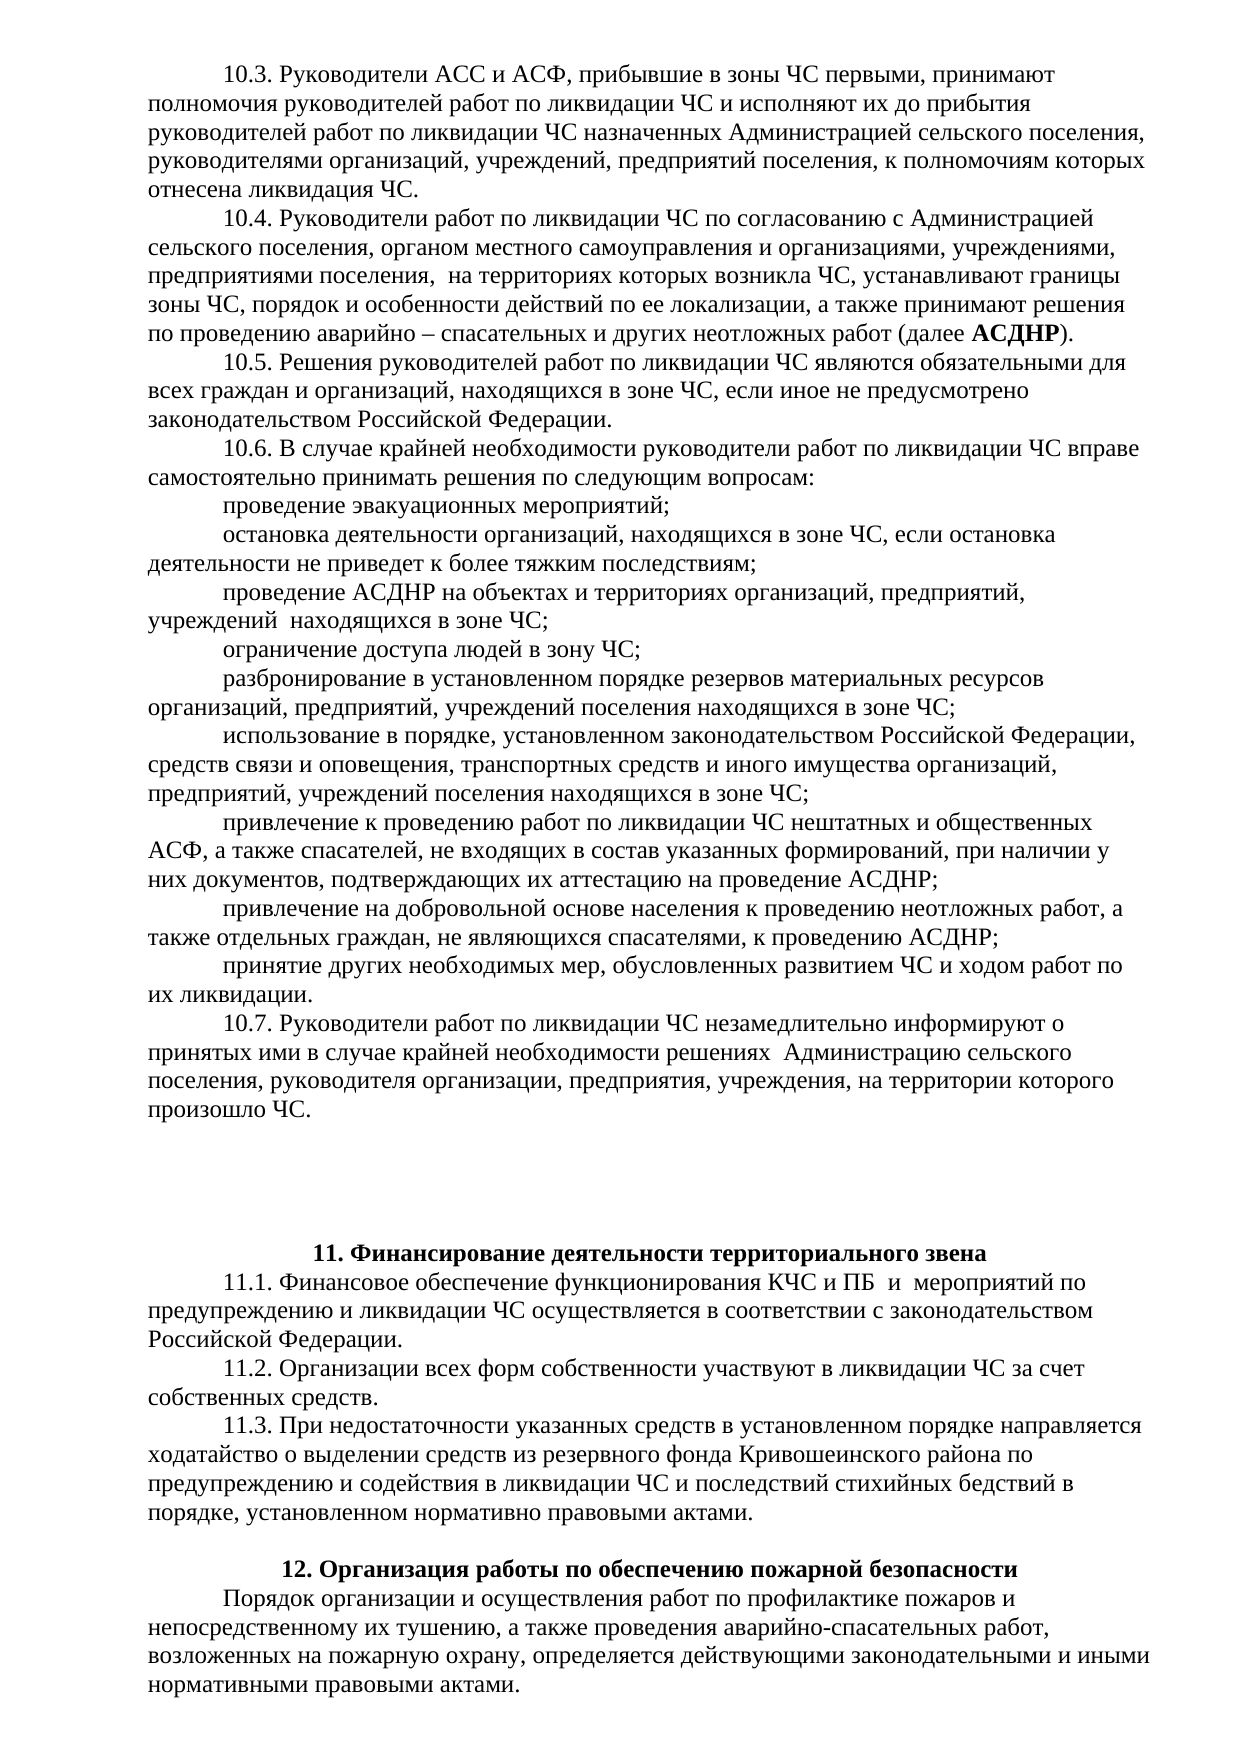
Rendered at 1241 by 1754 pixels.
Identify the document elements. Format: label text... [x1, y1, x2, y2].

text проведение эвакуационных мероприятий; [148, 490, 1152, 519]
text остановка деятельности организаций, находящихся в зоне ЧС, если остановка деятельности не приведет к более тяжким последствиям; [148, 519, 1152, 577]
text разбронирование в установленном порядке резервов материальных ресурсов организаций, предприятий, учреждений поселения находящихся в зоне ЧС; [148, 663, 1152, 720]
text 10.6. В случае крайней необходимости руководители работ по ликвидации ЧС вправе самостоятельно принимать решения по следующим вопросам: [148, 433, 1152, 490]
text проведение АСДНР на объектах и территориях организаций, предприятий, учреждений находящихся в зоне ЧС; [148, 577, 1152, 634]
text 10.7. Руководители работ по ликвидации ЧС незамедлительно информируют о принятых ими в случае крайней необходимости решениях Администрацию сельского поселения, руководителя организации, предприятия, учреждения, на территории которого произошло ЧС. [148, 1008, 1152, 1123]
text 11.3. При недостаточности указанных средств в установленном порядке направляется ходатайство о выделении средств из резервного фонда Кривошеинского района по предупреждению и содействия в ликвидации ЧС и последствий стихийных бедствий в порядке, установленном нормативно правовыми актами. [148, 1410, 1152, 1525]
text привлечение на добровольной основе населения к проведению неотложных работ, а также отдельных граждан, не являющихся спасателями, к проведению АСДНР; [148, 893, 1152, 950]
text 11. Финансирование деятельности территориального звена [148, 1238, 1152, 1267]
text 11.1. Финансовое обеспечение функционирования КЧС и ПБ и мероприятий по предупреждению и ликвидации ЧС осуществляется в соответствии с законодательством Российской Федерации. [148, 1267, 1152, 1353]
text 11.2. Организации всех форм собственности участвуют в ликвидации ЧС за счет собственных средств. [148, 1353, 1152, 1410]
text 10.4. Руководители работ по ликвидации ЧС по согласованию с Администрацией сельского поселения, органом местного самоуправления и организациями, учреждениями, предприятиями поселения, на территориях которых возникла ЧС, устанавливают границы зоны ЧС, порядок и особенности действий по ее локализации, а также принимают решения по проведению аварийно – спасательных и других неотложных работ (далее АСДНР). [148, 203, 1152, 347]
text ограничение доступа людей в зону ЧС; [148, 634, 1152, 663]
text Порядок организации и осуществления работ по профилактике пожаров и непосредственному их тушению, а также проведения аварийно-спасательных работ, возложенных на пожарную охрану, определяется действующими законодательными и иными нормативными правовыми актами. [148, 1583, 1152, 1698]
text 10.5. Решения руководителей работ по ликвидации ЧС являются обязательными для всех граждан и организаций, находящихся в зоне ЧС, если иное не предусмотрено законодательством Российской Федерации. [148, 347, 1152, 433]
text принятие других необходимых мер, обусловленных развитием ЧС и ходом работ по их ликвидации. [148, 950, 1152, 1008]
text 12. Организация работы по обеспечению пожарной безопасности [148, 1554, 1152, 1583]
text использование в порядке, установленном законодательством Российской Федерации, средств связи и оповещения, транспортных средств и иного имущества организаций, предприятий, учреждений поселения находящихся в зоне ЧС; [148, 720, 1152, 807]
text 10.3. Руководители АСС и АСФ, прибывшие в зоны ЧС первыми, принимают полномочия руководителей работ по ликвидации ЧС и исполняют их до прибытия руководителей работ по ликвидации ЧС назначенных Администрацией сельского поселения, руководителями организаций, учреждений, предприятий поселения, к полномочиям которых отнесена ликвидация ЧС. [148, 59, 1152, 203]
text привлечение к проведению работ по ликвидации ЧС нештатных и общественных АСФ, а также спасателей, не входящих в состав указанных формирований, при наличии у них документов, подтверждающих их аттестацию на проведение АСДНР; [148, 807, 1152, 893]
